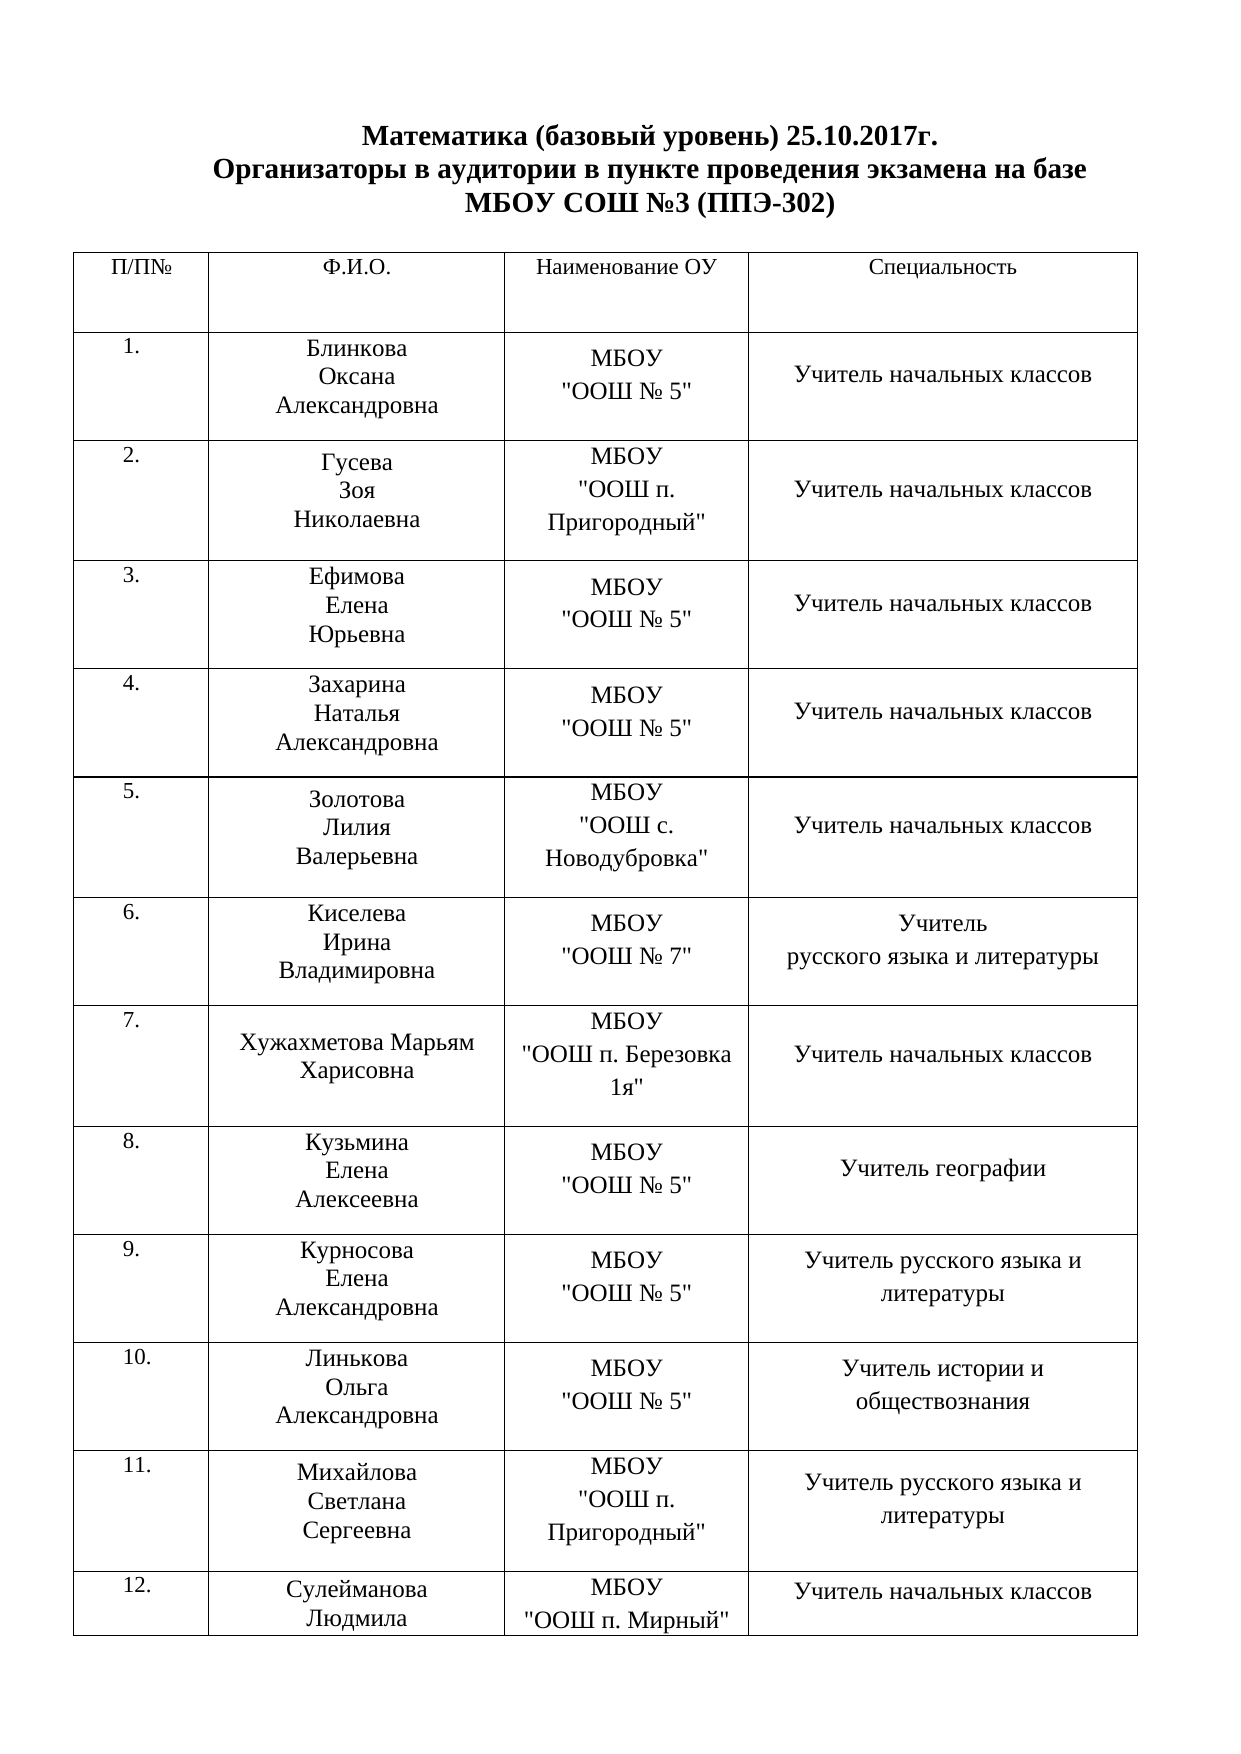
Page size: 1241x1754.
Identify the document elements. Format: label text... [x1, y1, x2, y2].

table_cell [74, 778, 208, 897]
table_cell Учитель начальных классов [749, 333, 1137, 440]
table_cell МБОУ "ООШ № 7" [505, 898, 748, 1005]
table_cell МБОУ "ООШ п. Пригородный" [505, 441, 748, 560]
table_header Наименование ОУ [505, 253, 748, 332]
text Математика (базовый уровень) 25.10.2017г. [148, 118, 1152, 152]
table_cell МБОУ "ООШ п. Пригородный" [505, 1451, 748, 1571]
table_cell МБОУ "ООШ № 5" [505, 1235, 748, 1342]
table_cell МБОУ "ООШ № 5" [505, 561, 748, 668]
table_cell [74, 441, 208, 560]
table_cell [74, 333, 208, 440]
table_cell МБОУ "ООШ № 5" [505, 1343, 748, 1450]
table_cell Ефимова Елена Юрьевна [209, 561, 504, 668]
table_cell [74, 1451, 208, 1571]
table_cell Учитель географии [749, 1127, 1137, 1234]
table_cell Учитель начальных классов [749, 1006, 1137, 1126]
table_cell Учитель начальных классов [749, 669, 1137, 776]
table_cell Курносова Елена Александровна [209, 1235, 504, 1342]
table_cell Учитель начальных классов [749, 441, 1137, 560]
text Организаторы в аудитории в пункте проведения экзамена на базе [148, 152, 1152, 185]
table_cell МБОУ "ООШ № 5" [505, 333, 748, 440]
table_cell [74, 1572, 208, 1635]
table_header Ф.И.О. [209, 253, 504, 332]
table_header П/П№ [74, 253, 208, 332]
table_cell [505, 1572, 748, 1635]
table_cell Учитель русского языка и литературы [749, 1451, 1137, 1571]
table_cell Кузьмина Елена Алексеевна [209, 1127, 504, 1234]
table_cell Линькова Ольга Александровна [209, 1343, 504, 1450]
text МБОУ СОШ №3 (ППЭ-302) [148, 185, 1152, 219]
table_cell МБОУ "ООШ п. Березовка 1я" [505, 1006, 748, 1126]
table_header Специальность [749, 253, 1137, 332]
table_cell [74, 1343, 208, 1450]
table_cell [74, 1127, 208, 1234]
table_cell Киселева Ирина Владимировна [209, 898, 504, 1005]
table_cell МБОУ "ООШ с. Новодубровка" [505, 778, 748, 897]
table_cell Учитель начальных классов [749, 561, 1137, 668]
table_cell Учитель истории и обществознания [749, 1343, 1137, 1450]
table_cell Учитель русского языка и литературы [749, 1235, 1137, 1342]
table_cell Гусева Зоя Николаевна [209, 441, 504, 560]
table_cell МБОУ "ООШ № 5" [505, 669, 748, 776]
table_cell Хужахметова Марьям Харисовна [209, 1006, 504, 1126]
table_cell [74, 561, 208, 668]
table_cell Учитель русского языка и литературы [749, 898, 1137, 1005]
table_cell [749, 1572, 1137, 1635]
table_cell Учитель начальных классов [749, 778, 1137, 897]
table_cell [209, 1572, 504, 1635]
table_cell Захарина Наталья Александровна [209, 669, 504, 776]
table_cell [74, 898, 208, 1005]
table_cell [74, 669, 208, 776]
table_cell [74, 1006, 208, 1126]
table_cell [74, 1235, 208, 1342]
table_cell Михайлова Светлана Сергеевна [209, 1451, 504, 1571]
table_cell Золотова Лилия Валерьевна [209, 778, 504, 897]
table_cell МБОУ "ООШ № 5" [505, 1127, 748, 1234]
table_cell Блинкова Оксана Александровна [209, 333, 504, 440]
